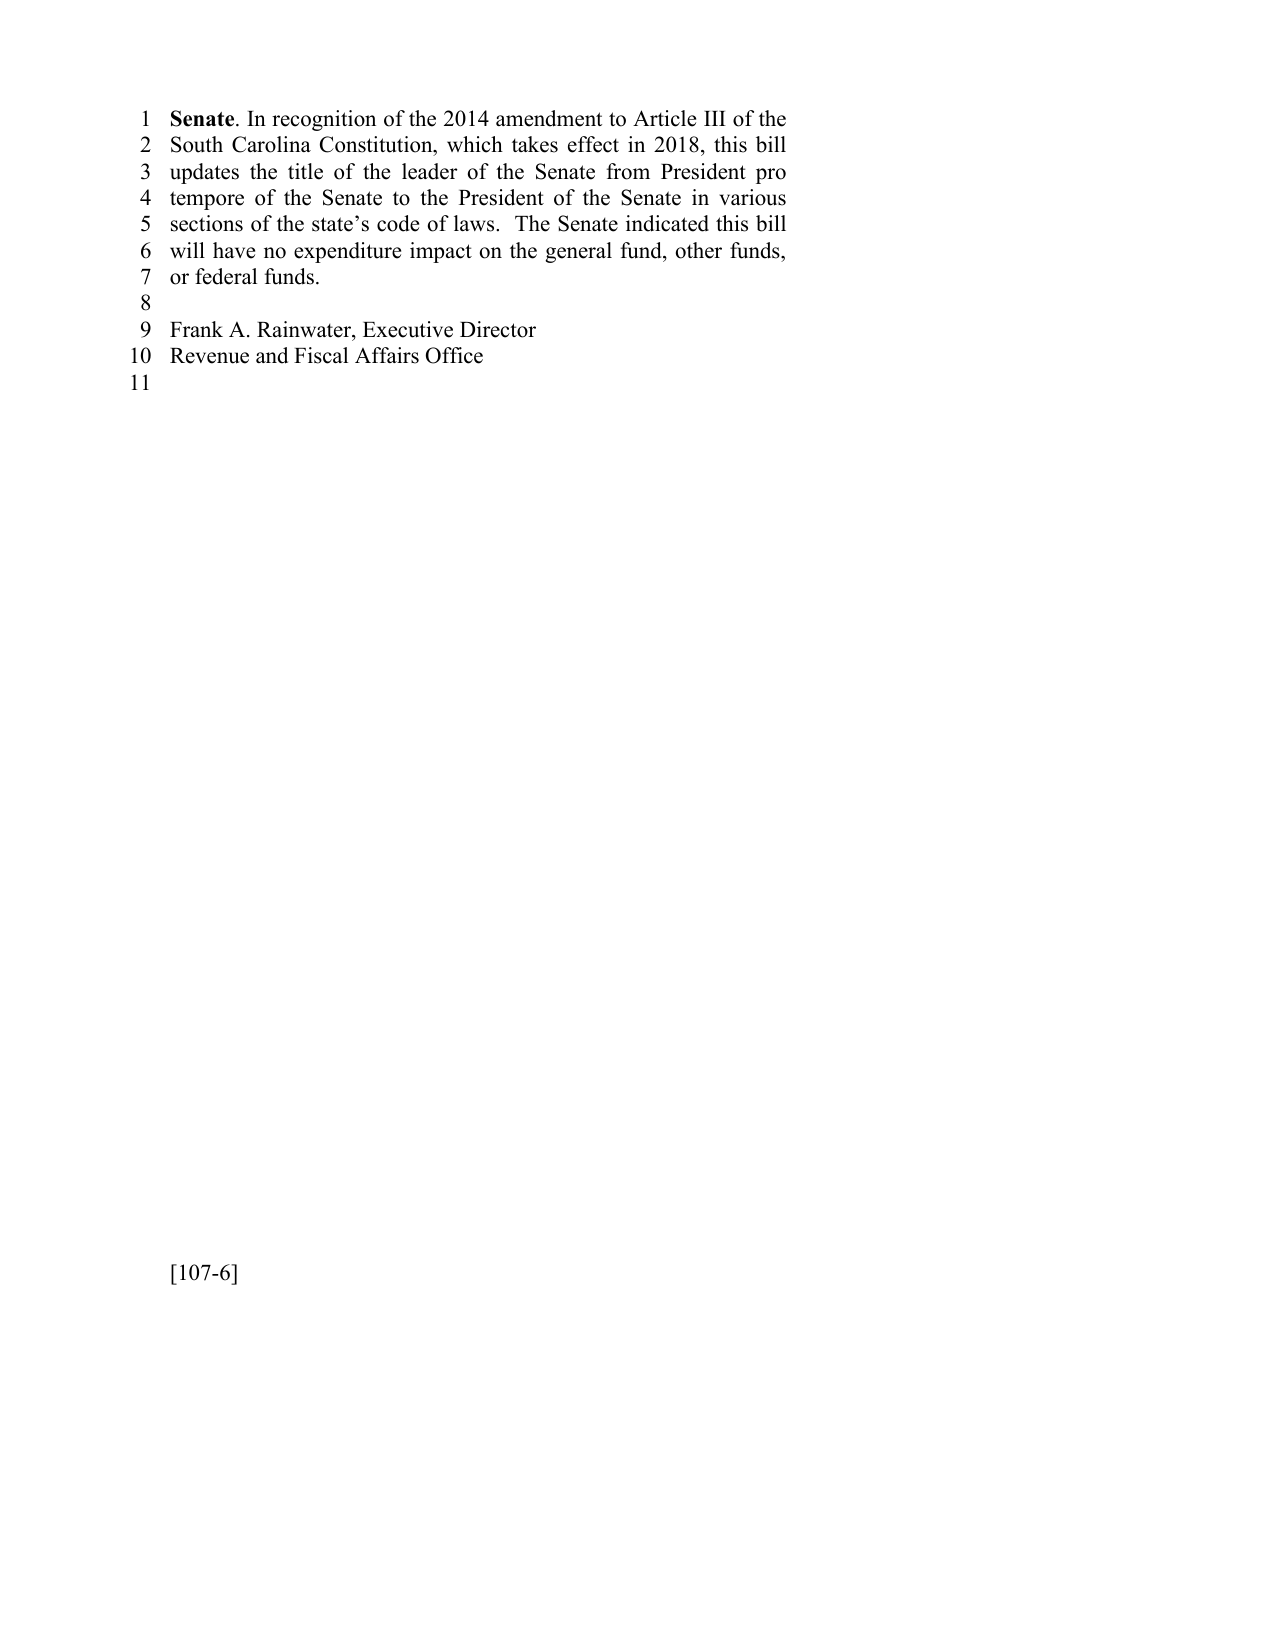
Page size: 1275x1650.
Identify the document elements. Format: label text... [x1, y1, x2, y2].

text Frank A. Rainwater, Executive Director [169, 316, 787, 342]
text Revenue and Fiscal Affairs Office [169, 342, 787, 368]
text Senate. In recognition of the 2014 amendment to Article III of the South Carolina Constitution, which takes effect in 2018, this bill updates the title of the leader of the Senate from President pro tempore of the Senate to the President of the Senate in various sections of the state’s code of laws. The Senate indicated this bill will have no expenditure impact on the general fund, other funds, or federal funds. [169, 105, 787, 289]
